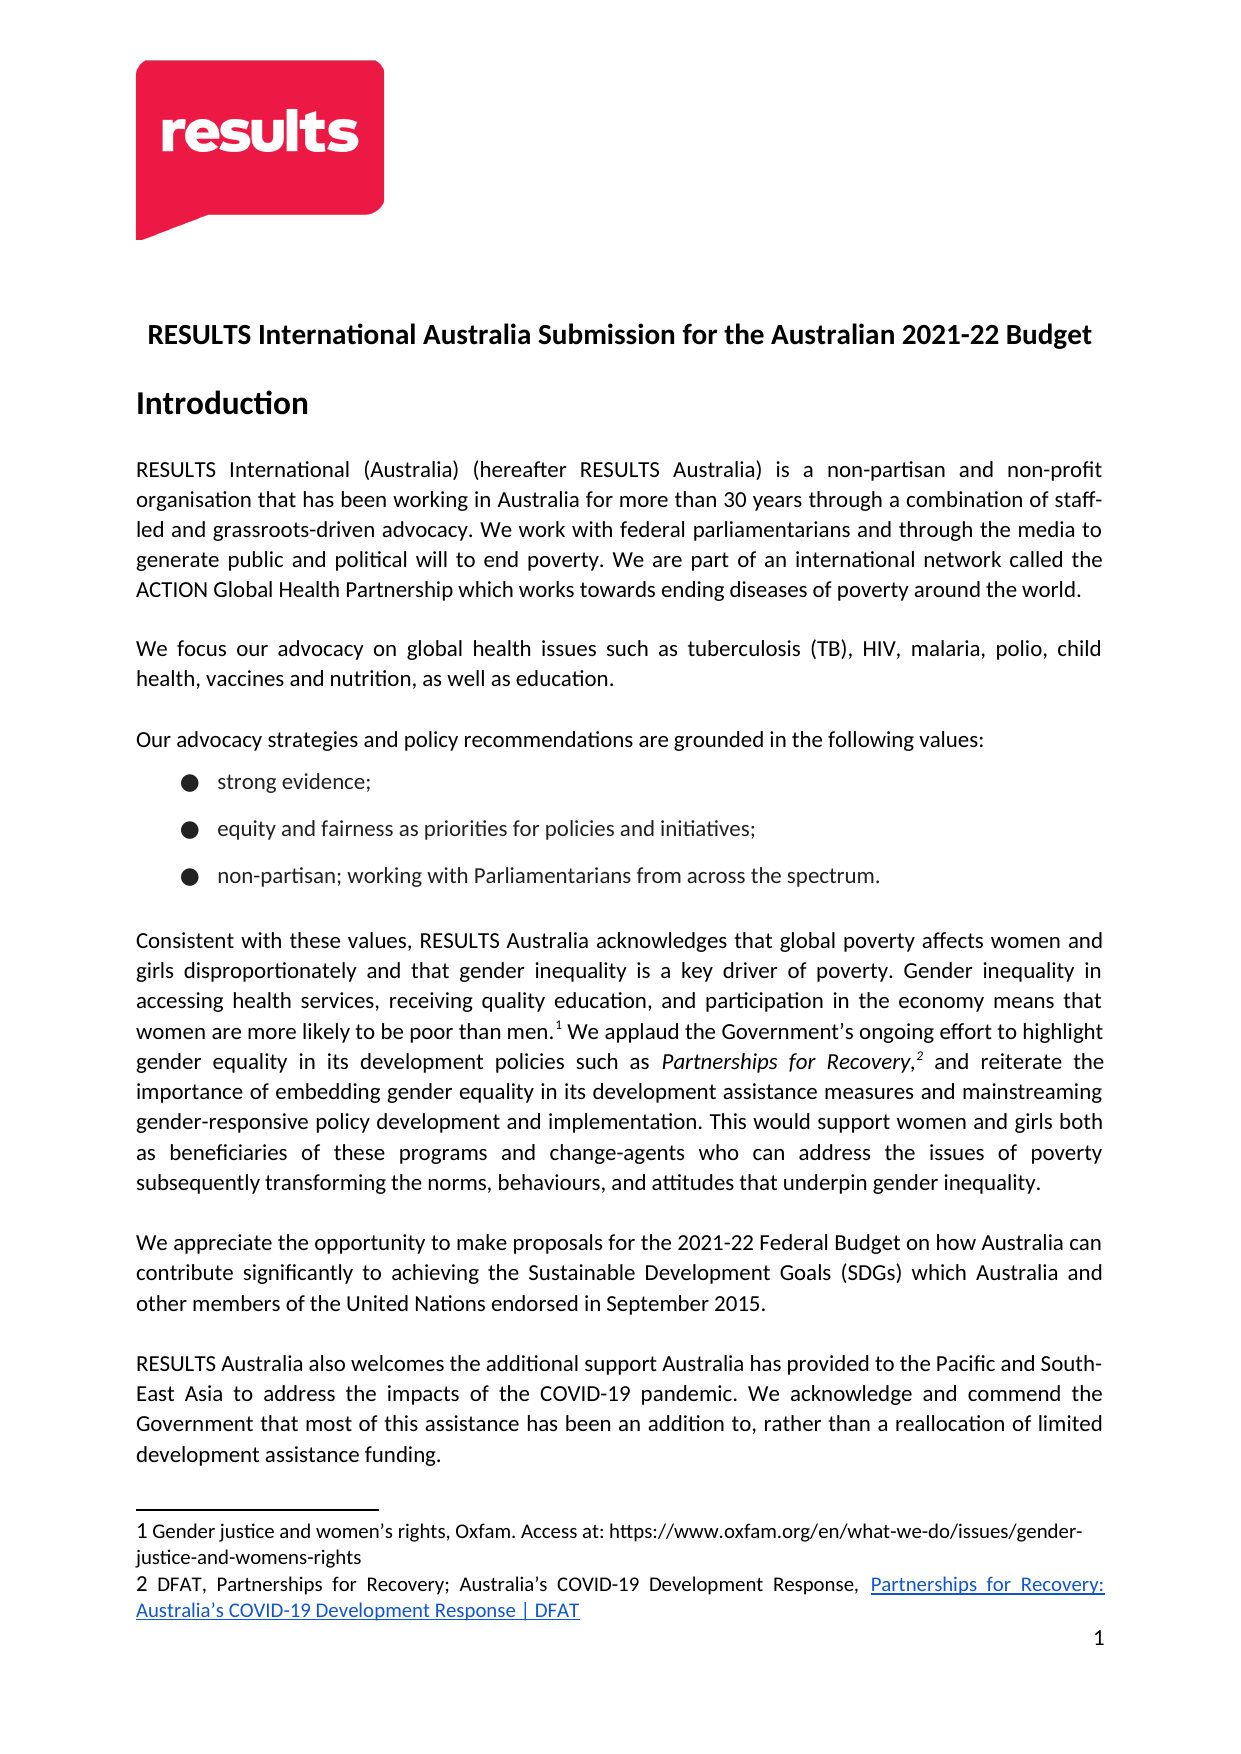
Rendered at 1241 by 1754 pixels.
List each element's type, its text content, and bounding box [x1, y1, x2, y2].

text We appreciate the opportunity to make proposals for the 2021-22 Federal Budget on how Australia can contribute significantly to achieving the Sustainable Development Goals (SDGs) which Australia and other members of the United Nations endorsed in September 2015. [136, 1228, 1104, 1317]
text RESULTS International (Australia) (hereafter RESULTS Australia) is a non-partisan and non-profit organisation that has been working in Australia for more than 30 years through a combination of staff-led and grassroots-driven advocacy. We work with federal parliamentarians and through the media to generate public and political will to end poverty. We are part of an international network called the ACTION Global Health Partnership which works towards ending diseases of poverty around the world. [136, 455, 1104, 604]
text RESULTS International Australia Submission for the Australian 2021-22 Budget [136, 316, 1104, 352]
picture [135, 60, 385, 240]
list equity and fairness as priorities for policies and initiatives; [179, 802, 1104, 849]
subtitle Introduction [136, 382, 1104, 423]
list non-partisan; working with Parliamentarians from across the spectrum. [179, 849, 1104, 896]
list strong evidence; [179, 755, 1104, 802]
text RESULTS Australia also welcomes the additional support Australia has provided to the Pacific and South-East Asia to address the impacts of the COVID-19 pandemic. We acknowledge and commend the Government that most of this assistance has been an addition to, rather than a reallocation of limited development assistance funding. [136, 1349, 1104, 1468]
text Consistent with these values, RESULTS Australia acknowledges that global poverty affects women and girls disproportionately and that gender inequality is a key driver of poverty. Gender inequality in accessing health services, receiving quality education, and participation in the economy means that women are more likely to be poor than men. We applaud the Government’s ongoing effort to highlight gender equality in its development policies such as Partnerships for Recovery, and reiterate the importance of embedding gender equality in its development assistance measures and mainstreaming gender-responsive policy development and implementation. This would support women and girls both as beneficiaries of these programs and change-agents who can address the issues of poverty subsequently transforming the norms, behaviours, and attitudes that underpin gender inequality. [136, 926, 1104, 1196]
text Our advocacy strategies and policy recommendations are grounded in the following values: [136, 725, 1104, 753]
text We focus our advocacy on global health issues such as tuberculosis (TB), HIV, malaria, polio, child health, vaccines and nutrition, as well as education. [136, 634, 1104, 692]
